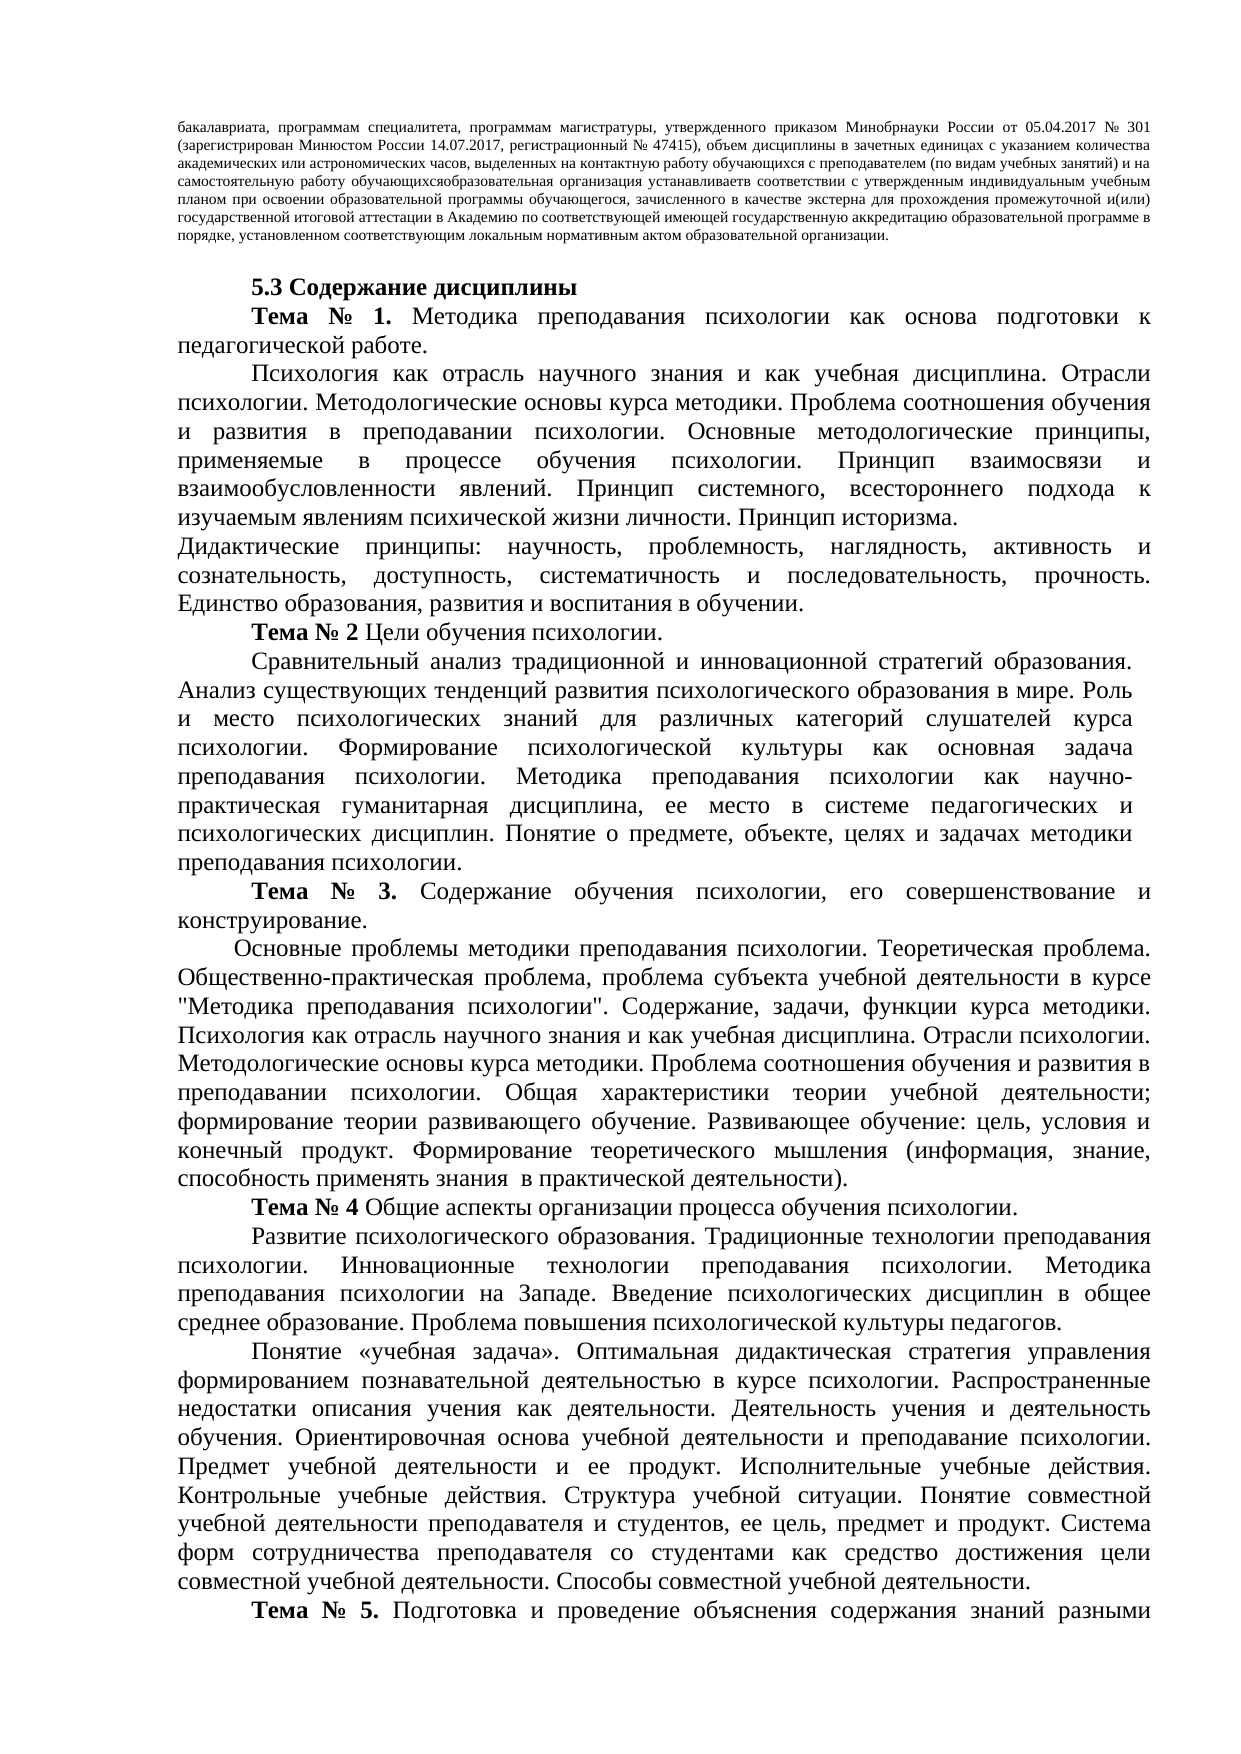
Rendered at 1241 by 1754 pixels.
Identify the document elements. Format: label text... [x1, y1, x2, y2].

text Психология как отрасль научного знания и как учебная дисциплина. Отрасли психологии. Методологические основы курса методики. Проблема соотношения обучения и развития в преподавании психологии. Основные методологические принципы, применяемые в процессе обучения психологии. Принцип взаимосвязи и взаимообусловленности явлений. Принцип системного, всестороннего подхода к изучаемым явлениям психической жизни личности. Принцип историзма. [177, 358, 1152, 531]
text Тема № 2 Цели обучения психологии. [177, 617, 1152, 646]
text Тема № 4 Общие аспекты организации процесса обучения психологии. [177, 1192, 1152, 1221]
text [177, 1595, 1152, 1623]
subtitle Развитие психологического образования. Традиционные технологии преподавания психологии. Инновационные технологии преподавания психологии. Методика преподавания психологии на Западе. Введение психологических дисциплин в общее среднее образование. Проблема повышения психологической культуры педагогов. [177, 1221, 1152, 1336]
text Тема № 1. Методика преподавания психологии как основа подготовки к педагогической работе. [177, 301, 1152, 358]
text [177, 118, 1152, 243]
text Дидактические принципы: научность, проблемность, наглядность, активность и сознательность, доступность, систематичность и последовательность, прочность. Единство образования, развития и воспитания в обучении. [177, 531, 1152, 617]
text Тема № 3. Содержание обучения психологии, его совершенствование и конструирование. [177, 876, 1152, 933]
text Сравнительный анализ традиционной и инновационной стратегий образования. Анализ существующих тенденций развития психологического образования в мире. Роль и место психологических знаний для различных категорий слушателей курса психологии. Формирование психологической культуры как основная задача преподавания психологии. Методика преподавания психологии как научно-практическая гуманитарная дисциплина, ее место в системе педагогических и психологических дисциплин. Понятие о предмете, объекте, целях и задачах методики преподавания психологии. [177, 646, 1133, 876]
text 5.3 Содержание дисциплины [177, 272, 1152, 301]
text Основные проблемы методики преподавания психологии. Теоретическая проблема. Общественно-практическая проблема, проблема субъекта учебной деятельности в курсе "Методика преподавания психологии". Содержание, задачи, функции курса методики. Психология как отрасль научного знания и как учебная дисциплина. Отрасли психологии. Методологические основы курса методики. Проблема соотношения обучения и развития в преподавании психологии. Общая характеристики теории учебной деятельности; формирование теории развивающего обучение. Развивающее обучение: цель, условия и конечный продукт. Формирование теоретического мышления (информация, знание, способность применять знания в практической деятельности). [177, 933, 1152, 1192]
text Понятие «учебная задача». Оптимальная дидактическая стратегия управления формированием познавательной деятельностью в курсе психологии. Распространенные недостатки описания учения как деятельности. Деятельность учения и деятельность обучения. Ориентировочная основа учебной деятельности и преподавание психологии. Предмет учебной деятельности и ее продукт. Исполнительные учебные действия. Контрольные учебные действия. Структура учебной ситуации. Понятие совместной учебной деятельности преподавателя и студентов, ее цель, предмет и продукт. Система форм сотрудничества преподавателя со студентами как средство достижения цели совместной учебной деятельности. Способы совместной учебной деятельности. [177, 1336, 1152, 1595]
